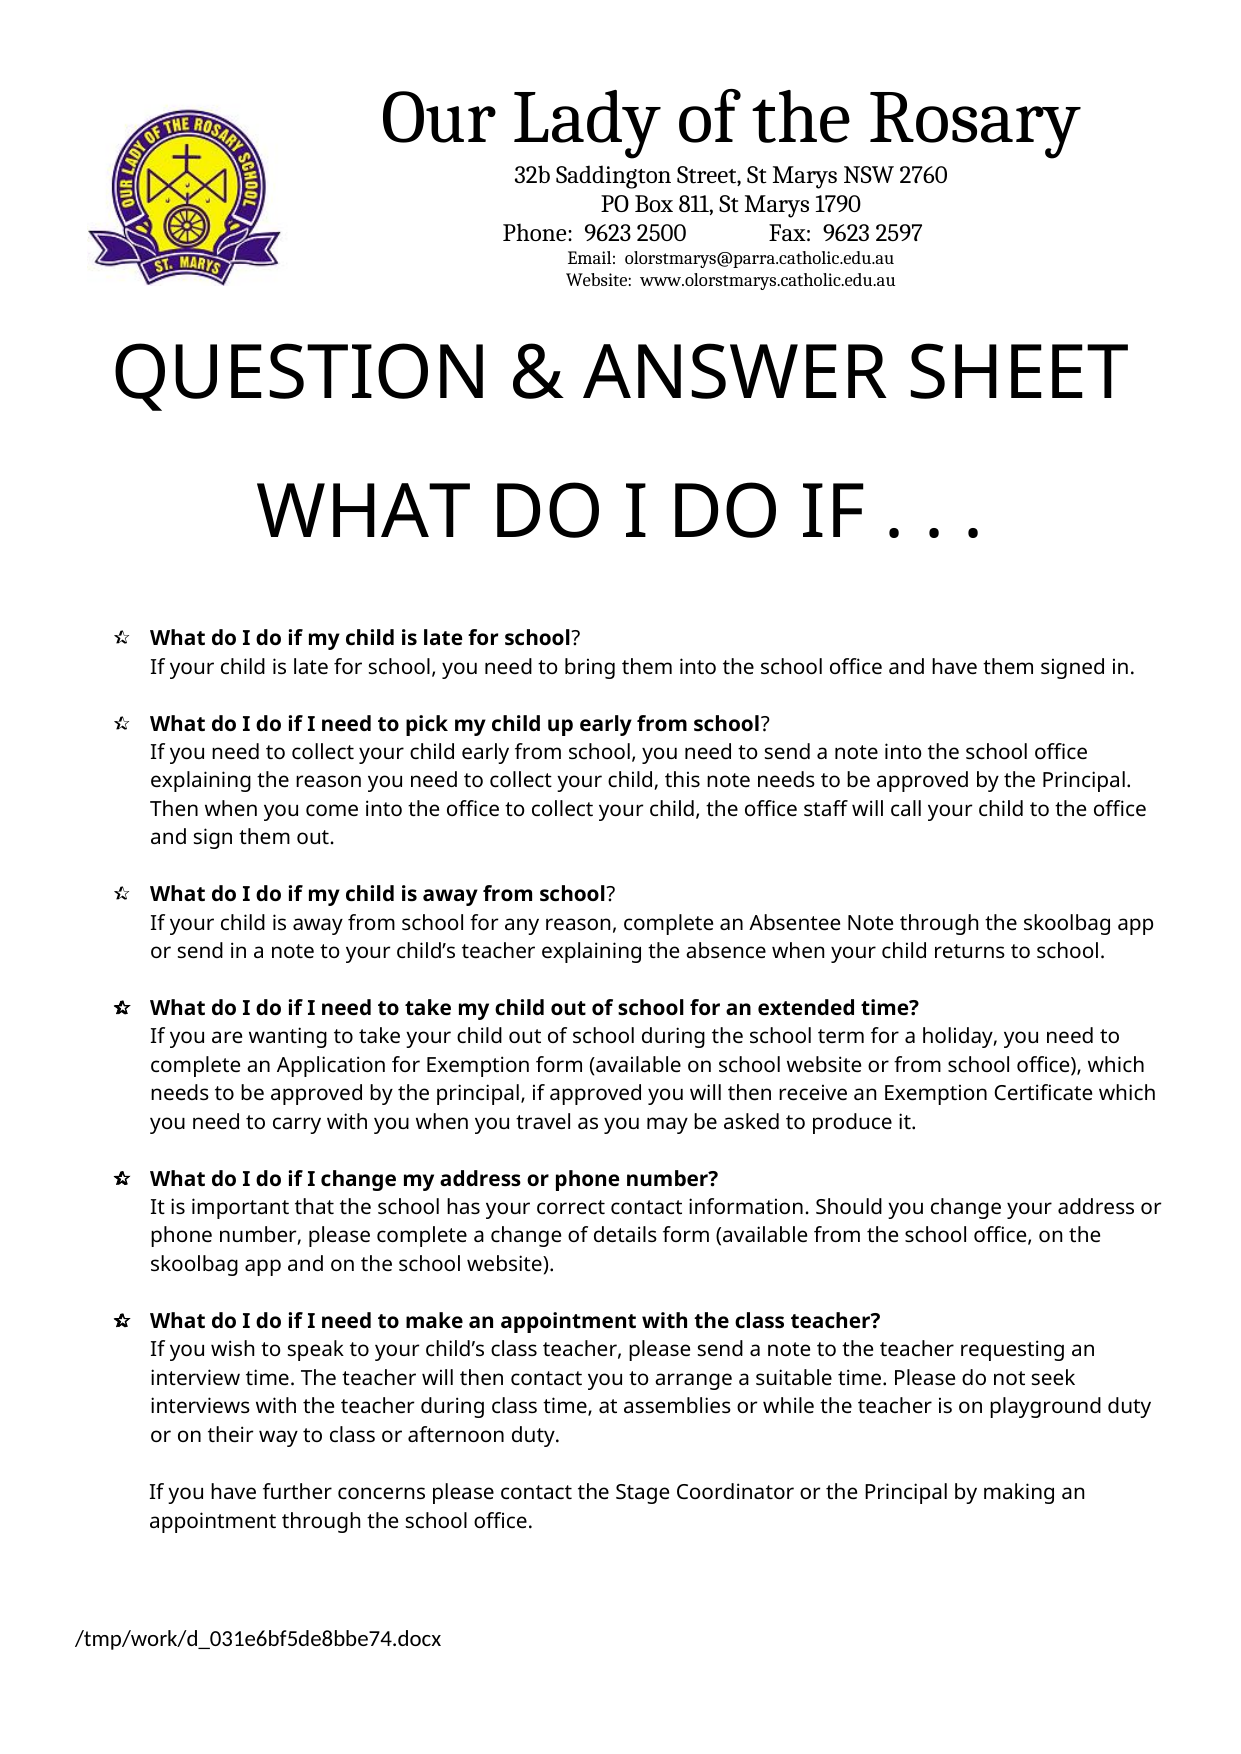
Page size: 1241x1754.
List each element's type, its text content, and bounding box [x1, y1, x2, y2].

list What do I do if I change my address or phone number? [112, 1164, 1165, 1192]
text It is important that the school has your correct contact information. Should you change your address or phone number, please complete a change of details form (available from the school office, on the skoolbag app and on the school website). [150, 1192, 1165, 1277]
text If you have further concerns please contact the Stage Coordinator or the Principal by making an appointment through the school office. [149, 1477, 1165, 1534]
list What do I do if I need to take my child out of school for an extended time? [112, 993, 1165, 1022]
text If your child is late for school, you need to bring them into the school office and have them signed in. [150, 652, 1165, 680]
table_header Our Lady of the Rosary 32b Saddington Street, St Marys NSW 2760 PO Box 811, St Marys 1790 Phone: 9623 2500 Fax: 9623 2597 Email: olorstmarys@parra.catholic.edu.au Website: www.olorstmarys.catholic.edu.au [288, 75, 1174, 319]
text If you are wanting to take your child out of school during the school term for a holiday, you need to complete an Application for Exemption form (available on school website or from school office), which needs to be approved by the principal, if approved you will then receive an Exemption Certificate which you need to carry with you when you travel as you may be asked to produce it. [150, 1022, 1165, 1135]
text If you wish to speak to your child’s class teacher, please send a note to the teacher requesting an interview time. The teacher will then contact you to arrange a suitable time. Please do not seek interviews with the teacher during class time, at assemblies or while the teacher is on playground duty or on their way to class or afternoon duty. [150, 1334, 1165, 1448]
list What do I do if I need to make an appointment with the class teacher? [112, 1306, 1165, 1334]
list What do I do if I need to pick my child up early from school? [112, 709, 1165, 737]
table_header [66, 75, 288, 319]
text QUESTION & ANSWER SHEET [75, 319, 1165, 421]
text WHAT DO I DO IF . . . [75, 457, 1165, 559]
list What do I do if my child is away from school? [112, 879, 1165, 908]
text If your child is away from school for any reason, complete an Absentee Note through the skoolbag app or send in a note to your child’s teacher explaining the absence when your child returns to school. [150, 908, 1165, 965]
list What do I do if my child is late for school? [112, 623, 1165, 652]
text If you need to collect your child early from school, you need to send a note into the school office explaining the reason you need to collect your child, this note needs to be approved by the Principal. Then when you come into the office to collect your child, the office staff will call your child to the office and sign them out. [150, 737, 1165, 851]
picture [88, 75, 288, 286]
